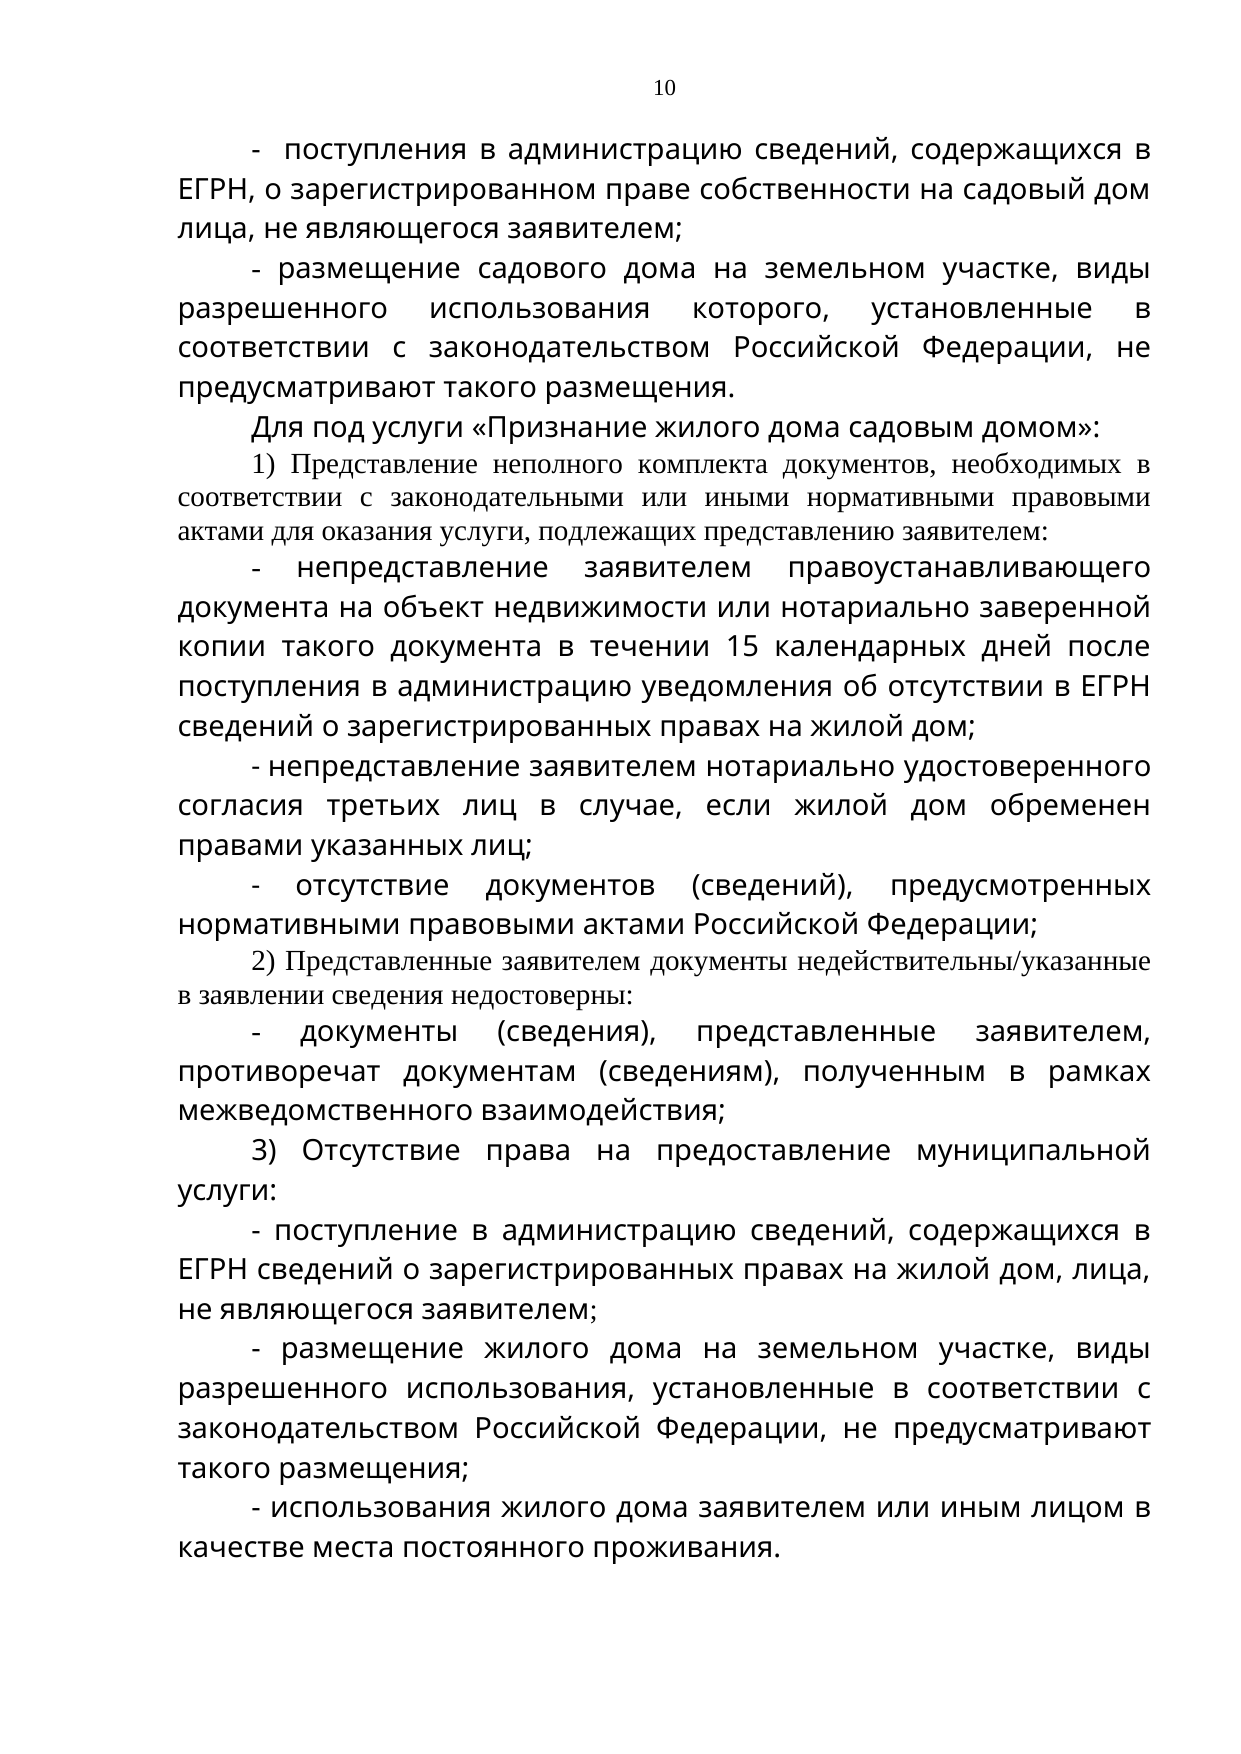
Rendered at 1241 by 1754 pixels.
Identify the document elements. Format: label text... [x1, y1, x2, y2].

text - поступление в администрацию сведений, содержащихся в ЕГРН сведений о зарегистрированных правах на жилой дом, лица, не являющегося заявителем; [177, 1209, 1152, 1328]
text 1) Представление неполного комплекта документов, необходимых в соответствии с законодательными или иными нормативными правовыми актами для оказания услуги, подлежащих представлению заявителем: [177, 446, 1152, 546]
text 2) Представленные заявителем документы недействительны/указанные в заявлении сведения недостоверны: [177, 943, 1152, 1010]
text - размещение жилого дома на земельном участке, виды разрешенного использования, установленные в соответствии с законодательством Российской Федерации, не предусматривают такого размещения; [177, 1328, 1152, 1487]
text - использования жилого дома заявителем или иным лицом в качестве места постоянного проживания. [177, 1487, 1152, 1566]
text - поступления в администрацию сведений, содержащихся в ЕГРН, о зарегистрированном праве собственности на садовый дом лица, не являющегося заявителем; [177, 128, 1152, 247]
text - непредставление заявителем нотариально удостоверенного согласия третьих лиц в случае, если жилой дом обременен правами указанных лиц; [177, 745, 1152, 864]
text - отсутствие документов (сведений), предусмотренных нормативными правовыми актами Российской Федерации; [177, 864, 1152, 943]
text - документы (сведения), представленные заявителем, противоречат документам (сведениям), полученным в рамках межведомственного взаимодействия; [177, 1010, 1152, 1129]
text - непредставление заявителем правоустанавливающего документа на объект недвижимости или нотариально заверенной копии такого документа в течении 15 календарных дней после поступления в администрацию уведомления об отсутствии в ЕГРН сведений о зарегистрированных правах на жилой дом; [177, 546, 1152, 745]
text Для под услуги «Признание жилого дома садовым домом»: [177, 406, 1152, 446]
text - размещение садового дома на земельном участке, виды разрешенного использования которого, установленные в соответствии с законодательством Российской Федерации, не предусматривают такого размещения. [177, 247, 1152, 406]
text 3) Отсутствие права на предоставление муниципальной услуги: [177, 1129, 1152, 1209]
